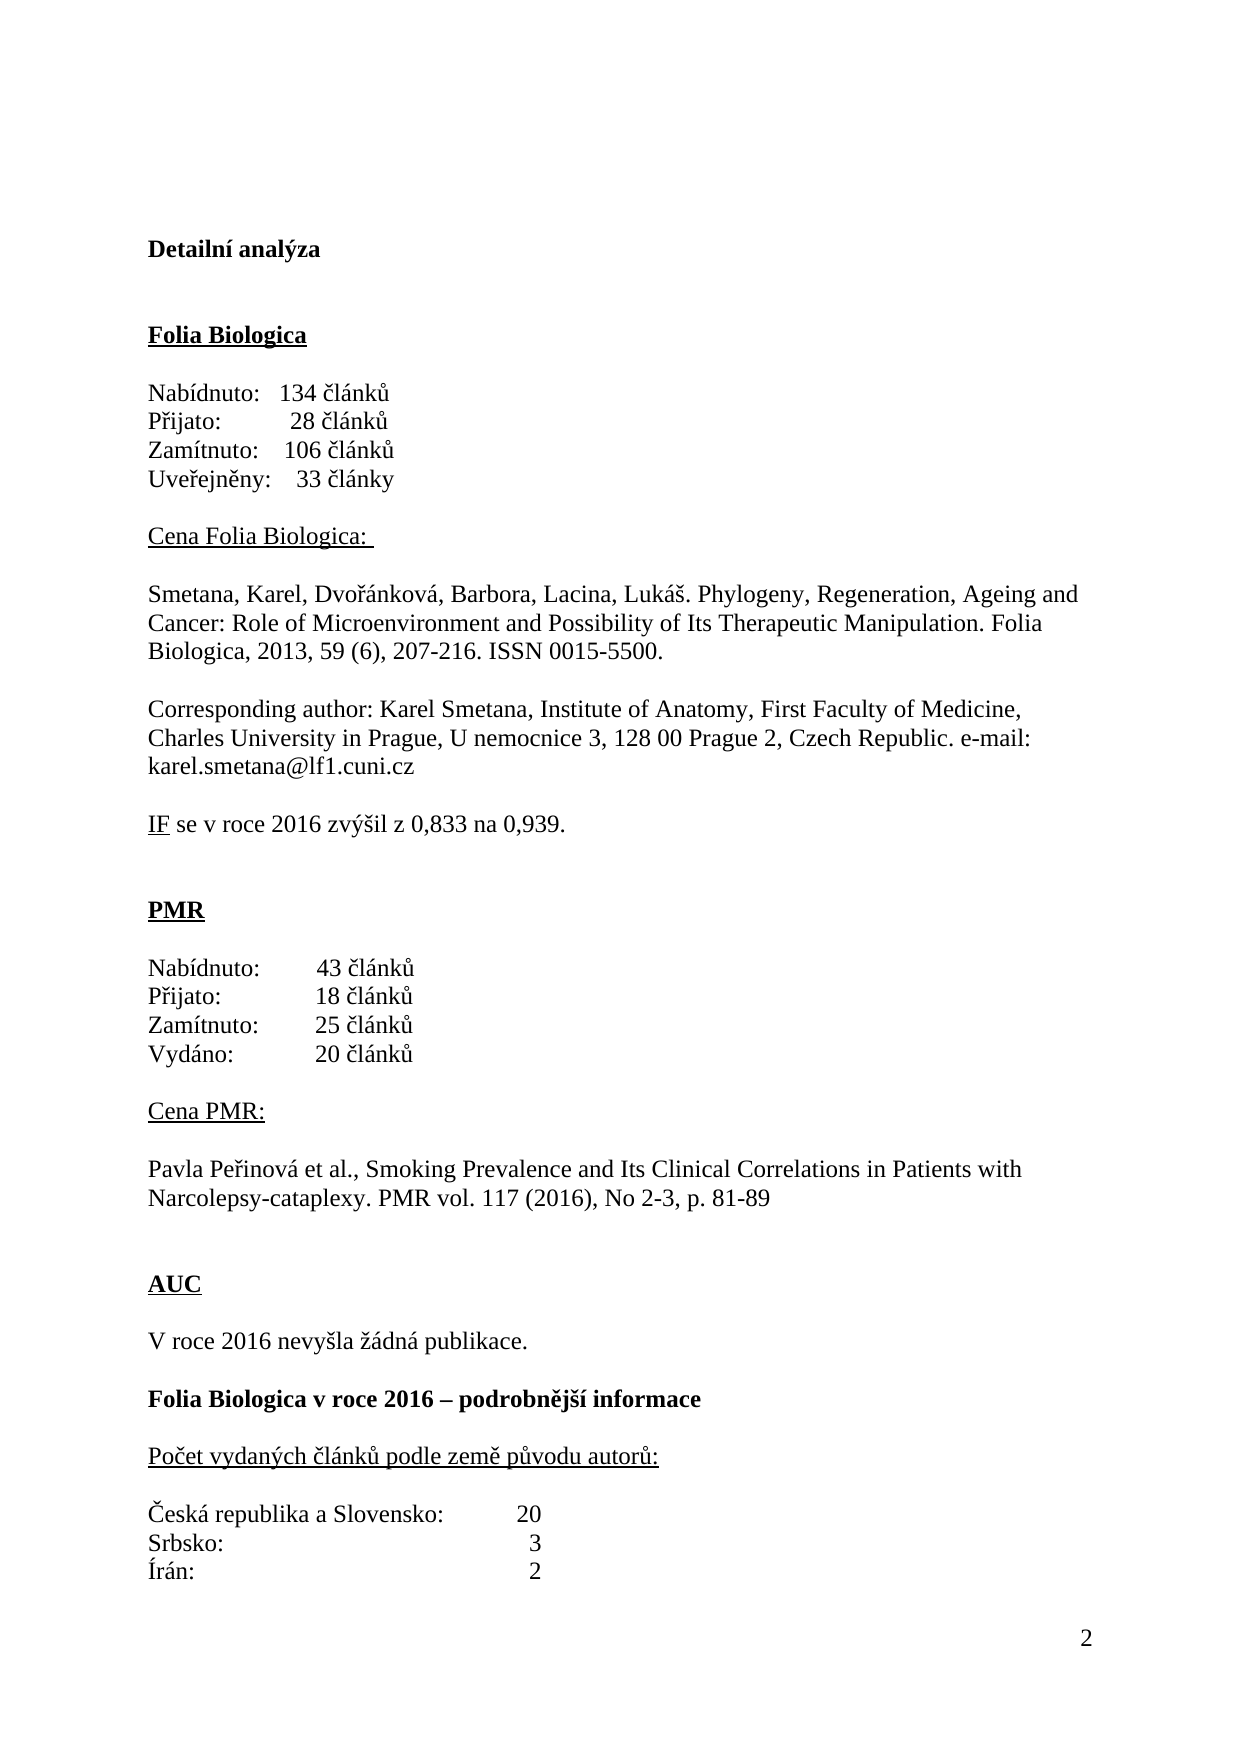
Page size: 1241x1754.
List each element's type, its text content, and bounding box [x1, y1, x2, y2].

text Detailní analýza [148, 234, 1093, 263]
text Vydáno: 20 článků [148, 1039, 1093, 1068]
text PMR [148, 895, 1093, 924]
text AUC [148, 1269, 1093, 1298]
text Cena Folia Biologica: [148, 521, 1093, 550]
text Česká republika a Slovensko: 20 [148, 1499, 1093, 1528]
text V roce 2016 nevyšla žádná publikace. [148, 1326, 1093, 1355]
text Počet vydaných článků podle země původu autorů: [148, 1441, 1093, 1470]
text Corresponding author: Karel Smetana, Institute of Anatomy, First Faculty of Medicine, Charles University in Prague, U nemocnice 3, 128 00 Prague 2, Czech Republic. e-mail: karel.smetana@lf1.cuni.cz [148, 694, 1093, 780]
text Nabídnuto: 134 článků [148, 378, 1093, 406]
text Nabídnuto: 43 článků [148, 953, 1093, 981]
text Přijato: 18 článků [148, 981, 1093, 1010]
text Uveřejněny: 33 články [148, 464, 1093, 493]
text Pavla Peřinová et al., Smoking Prevalence and Its Clinical Correlations in Patients with Narcolepsy-cataplexy. PMR vol. 117 (2016), No 2-3, p. 81-89 [148, 1154, 1093, 1211]
text Írán: 2 [148, 1556, 1093, 1585]
text Zamítnuto: 106 článků [148, 435, 1093, 464]
text Přijato: 28 článků [148, 406, 1093, 435]
text Folia Biologica v roce 2016 – podrobnější informace [148, 1384, 1093, 1413]
text Cena PMR: [148, 1096, 1093, 1125]
text Smetana, Karel, Dvořánková, Barbora, Lacina, Lukáš. Phylogeny, Regeneration, Ageing and Cancer: Role of Microenvironment and Possibility of Its Therapeutic Manipulation. Folia Biologica, 2013, 59 (6), 207-216. ISSN 0015-5500. [148, 579, 1093, 665]
text IF se v roce 2016 zvýšil z 0,833 na 0,939. [148, 809, 1093, 838]
text Srbsko: 3 [148, 1528, 1093, 1556]
text Zamítnuto: 25 článků [148, 1010, 1093, 1039]
text Folia Biologica [148, 320, 1093, 349]
